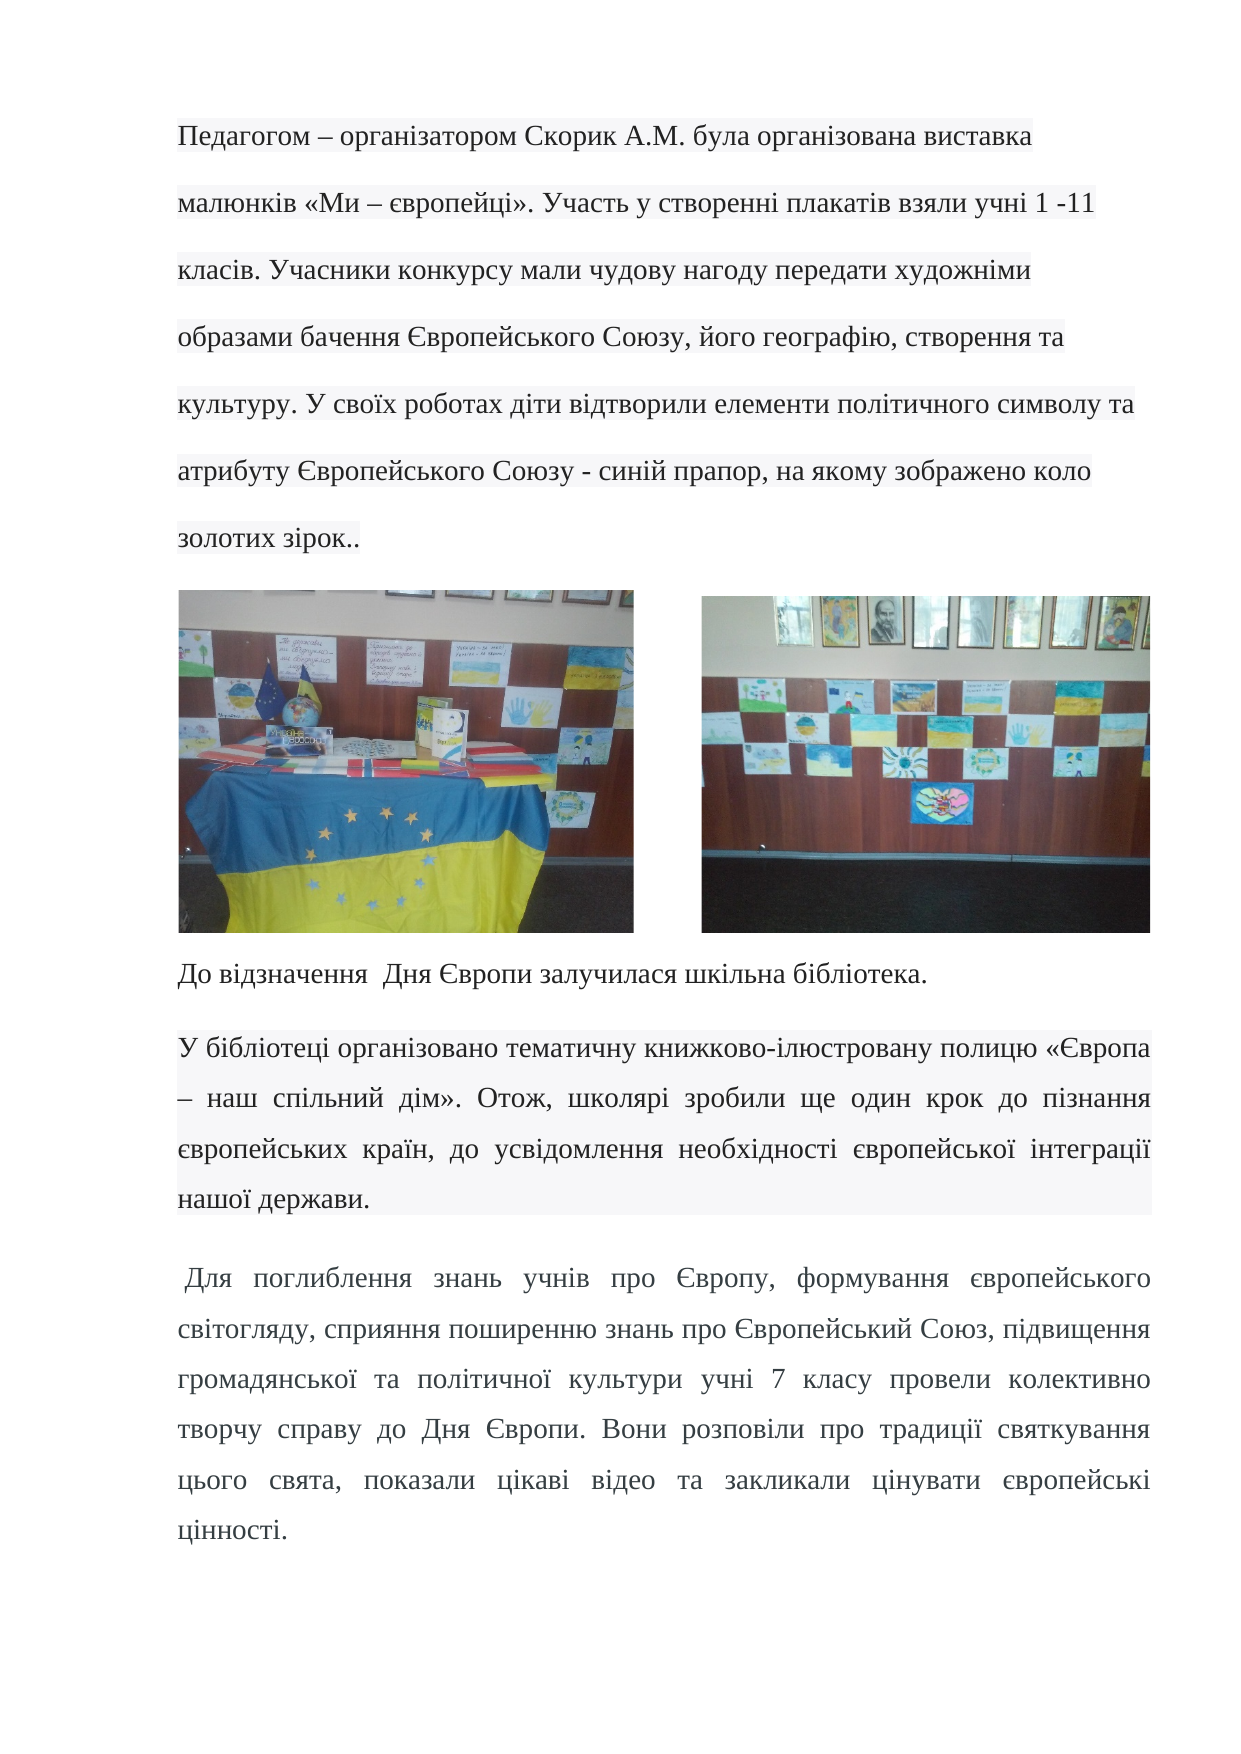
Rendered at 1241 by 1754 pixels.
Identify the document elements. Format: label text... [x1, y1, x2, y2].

picture [700, 596, 1150, 932]
text Для поглиблення знань учнів про Європу, формування європейського світогляду, сприяння поширенню знань про Європейський Союз, підвищення громадянської та політичної культури учні 7 класу провели колективно творчу справу до Дня Європи. Вони розповіли про традиції святкування цього свята, показали цікаві відео та закликали цінувати європейські цінності. [177, 1261, 1152, 1546]
text У бібліотеці організовано тематичну книжково-ілюстровану полицю «Європа – наш спільний дім». Отож, школярі зробили ще один крок до пізнання європейських країн, до усвідомлення необхідності європейської інтеграції нашої держави. [177, 1030, 1152, 1214]
picture [177, 590, 634, 932]
text До відзначення Дня Європи залучилася шкільна бібліотека. [177, 671, 1152, 990]
text Педагогом – організатором Скорик А.М. була організована виставка малюнків «Ми – європейці». Участь у створенні плакатів взяли учні 1 -11 класів. Учасники конкурсу мали чудову нагоду передати художніми образами бачення Європейського Союзу, його географію, створення та культуру. У своїх роботах діти відтворили елементи політичного символу та атрибуту Європейського Союзу - синій прапор, на якому зображено коло золотих зірок.. [177, 118, 1152, 554]
